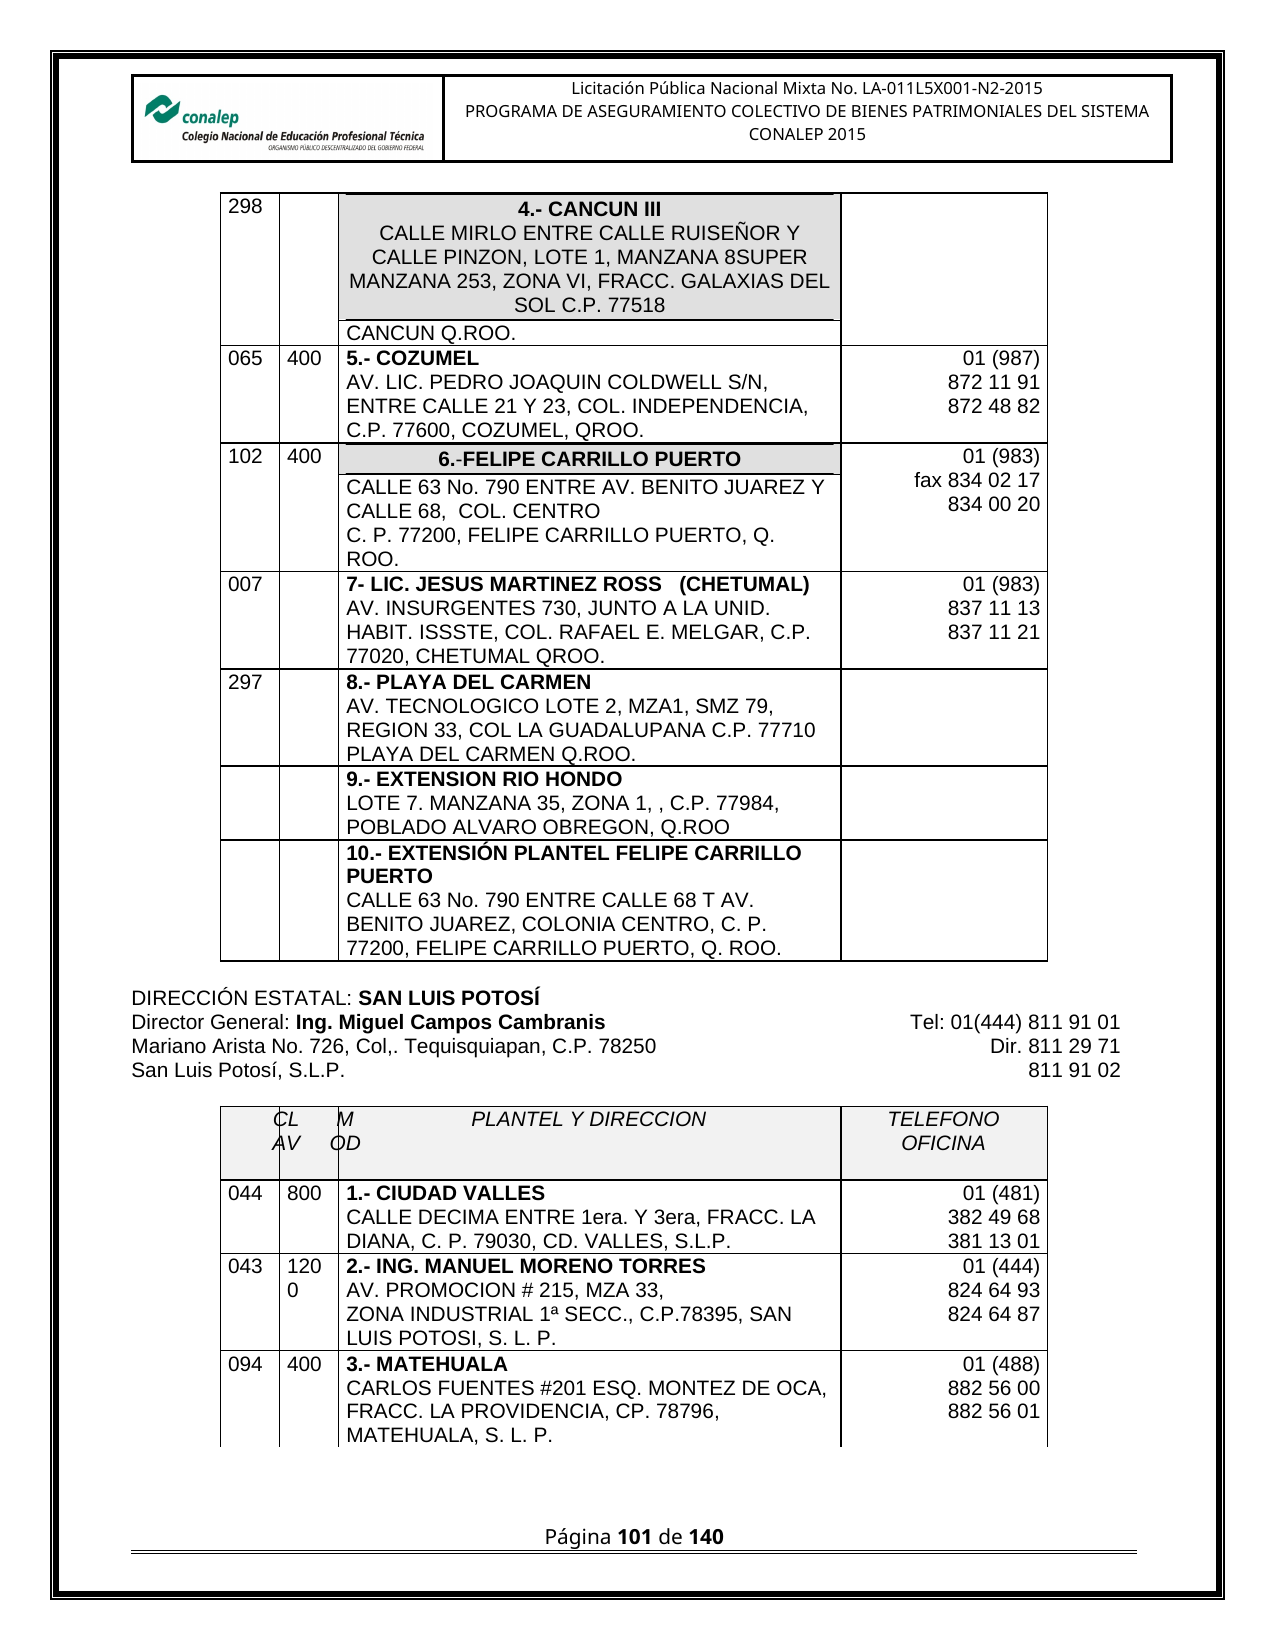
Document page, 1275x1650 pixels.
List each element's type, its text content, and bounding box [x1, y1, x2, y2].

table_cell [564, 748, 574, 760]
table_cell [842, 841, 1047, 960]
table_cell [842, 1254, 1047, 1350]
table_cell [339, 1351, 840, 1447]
text Director General: Ing. Miguel Campos Cambranis Tel: 01(444) 811 91 01 [131, 1010, 1137, 1034]
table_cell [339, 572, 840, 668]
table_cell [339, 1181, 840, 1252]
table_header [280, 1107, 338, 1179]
text Mariano Arista No. 726, Col,. Tequisquiapan, C.P. 78250 Dir. 811 29 71 [131, 1034, 1137, 1058]
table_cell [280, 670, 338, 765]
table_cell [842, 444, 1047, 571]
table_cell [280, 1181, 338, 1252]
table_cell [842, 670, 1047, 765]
text San Luis Potosí, S.L.P. 811 91 02 [131, 1058, 1137, 1082]
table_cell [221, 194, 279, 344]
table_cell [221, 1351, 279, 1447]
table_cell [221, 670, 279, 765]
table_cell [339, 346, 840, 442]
text DIRECCIÓN ESTATAL: SAN LUIS POTOSÍ [131, 986, 1137, 1010]
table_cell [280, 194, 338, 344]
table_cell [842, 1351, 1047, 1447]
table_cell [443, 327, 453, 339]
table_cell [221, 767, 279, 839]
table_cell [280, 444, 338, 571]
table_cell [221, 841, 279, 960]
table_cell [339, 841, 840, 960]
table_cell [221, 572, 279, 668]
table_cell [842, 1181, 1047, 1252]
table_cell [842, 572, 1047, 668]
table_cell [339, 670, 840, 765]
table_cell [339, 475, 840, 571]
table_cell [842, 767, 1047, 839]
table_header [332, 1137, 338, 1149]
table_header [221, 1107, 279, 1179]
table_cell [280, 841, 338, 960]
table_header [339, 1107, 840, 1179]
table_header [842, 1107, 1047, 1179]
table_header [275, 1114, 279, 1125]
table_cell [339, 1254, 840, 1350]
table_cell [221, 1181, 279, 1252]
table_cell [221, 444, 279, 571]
picture [134, 83, 434, 160]
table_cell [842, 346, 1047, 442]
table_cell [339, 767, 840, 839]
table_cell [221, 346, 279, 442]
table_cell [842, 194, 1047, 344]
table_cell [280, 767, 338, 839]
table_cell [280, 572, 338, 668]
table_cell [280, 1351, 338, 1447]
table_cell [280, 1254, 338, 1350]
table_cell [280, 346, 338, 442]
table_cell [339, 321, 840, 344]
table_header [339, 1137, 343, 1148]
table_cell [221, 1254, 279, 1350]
